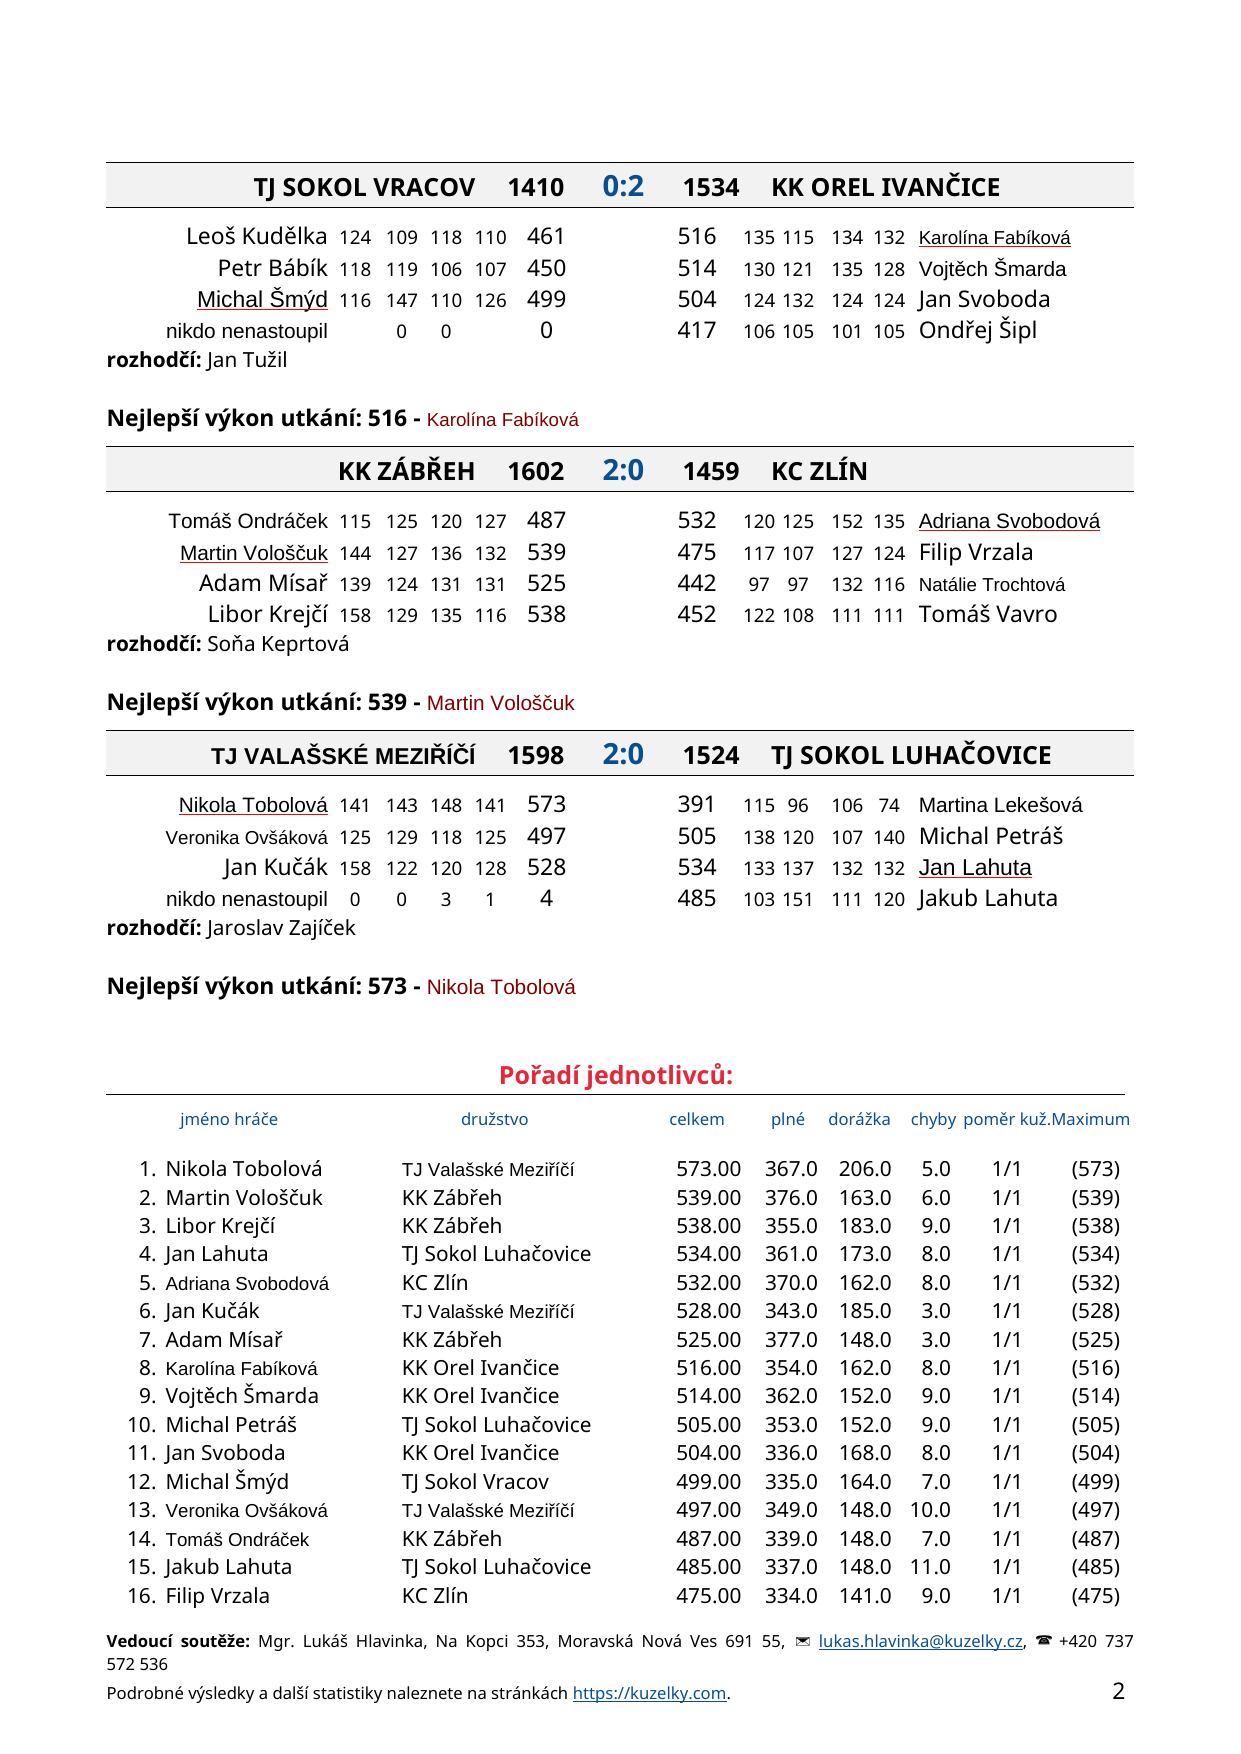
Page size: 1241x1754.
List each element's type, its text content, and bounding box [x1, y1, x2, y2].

text 14. Tomáš Ondráček KK Zábřeh 487.00 339.0 148.0 7.0 1/1 (487) [106, 1524, 1134, 1552]
text 11. Jan Svoboda KK Orel Ivančice 504.00 336.0 168.0 8.0 1/1 (504) [106, 1438, 1134, 1467]
text rozhodčí: Soňa Keprtová [106, 629, 1134, 658]
text 16. Filip Vrzala KC Zlín 475.00 334.0 141.0 9.0 1/1 (475) [106, 1581, 1134, 1609]
text 7. Adam Mísař KK Zábřeh 525.00 377.0 148.0 3.0 1/1 (525) [106, 1325, 1134, 1353]
text 5. Adriana Svobodová KC Zlín 532.00 370.0 162.0 8.0 1/1 (532) [106, 1268, 1134, 1296]
text nikdo nenastoupil 0 0 3 1 4 485 103 151 111 120 Jakub Lahuta [106, 882, 1134, 913]
text Michal Šmýd 116 147 110 126 499 504 124 132 124 124 Jan Svoboda [106, 283, 1134, 314]
text Jan Kučák 158 122 120 128 528 534 133 137 132 132 Jan Lahuta [106, 851, 1134, 882]
text Leoš Kudělka 124 109 118 110 461 516 135 115 134 132 Karolína Fabíková [106, 220, 1134, 252]
text 2. Martin Vološčuk KK Zábřeh 539.00 376.0 163.0 6.0 1/1 (539) [106, 1183, 1134, 1211]
text 9. Vojtěch Šmarda KK Orel Ivančice 514.00 362.0 152.0 9.0 1/1 (514) [106, 1382, 1134, 1410]
text Libor Krejčí 158 129 135 116 538 452 122 108 111 111 Tomáš Vavro [106, 598, 1134, 629]
text Tomáš Ondráček 115 125 120 127 487 532 120 125 152 135 Adriana Svobodová [106, 504, 1134, 536]
text 12. Michal Šmýd TJ Sokol Vracov 499.00 335.0 164.0 7.0 1/1 (499) [106, 1467, 1134, 1495]
text Veronika Ovšáková 125 129 118 125 497 505 138 120 107 140 Michal Petráš [106, 820, 1134, 851]
text Petr Bábík 118 119 106 107 450 514 130 121 135 128 Vojtěch Šmarda [106, 252, 1134, 283]
text 15. Jakub Lahuta TJ Sokol Luhačovice 485.00 337.0 148.0 11.0 1/1 (485) [106, 1552, 1134, 1581]
text Martin Vološčuk 144 127 136 132 539 475 117 107 127 124 Filip Vrzala [106, 536, 1134, 567]
text 13. Veronika Ovšáková TJ Valašské Meziříčí 497.00 349.0 148.0 10.0 1/1 (497) [106, 1495, 1134, 1524]
text Nejlepší výkon utkání: 573 - Nikola Tobolová [106, 970, 1134, 1002]
text 10. Michal Petráš TJ Sokol Luhačovice 505.00 353.0 152.0 9.0 1/1 (505) [106, 1410, 1134, 1438]
text jméno hráče družstvo celkem plné dorážka chyby poměr kuž. Maximum [106, 1107, 1134, 1130]
text TJ Valašské Meziříčí 1598 2:0 1524 TJ Sokol Luhačovice [106, 731, 1134, 775]
text 4. Jan Lahuta TJ Sokol Luhačovice 534.00 361.0 173.0 8.0 1/1 (534) [106, 1239, 1134, 1268]
text TJ Sokol Vracov 1410 0:2 1534 KK Orel Ivančice [106, 163, 1134, 207]
text rozhodčí: Jan Tužil [106, 345, 1134, 374]
text Adam Mísař 139 124 131 131 525 442 97 97 132 116 Natálie Trochtová [106, 567, 1134, 598]
text KK Zábřeh 1602 2:0 1459 KC Zlín [106, 447, 1134, 491]
text rozhodčí: Jaroslav Zajíček [106, 913, 1134, 942]
text 8. Karolína Fabíková KK Orel Ivančice 516.00 354.0 162.0 8.0 1/1 (516) [106, 1353, 1134, 1382]
text Nejlepší výkon utkání: 516 - Karolína Fabíková [106, 402, 1134, 433]
text nikdo nenastoupil 0 0 0 417 106 105 101 105 Ondřej Šipl [106, 314, 1134, 345]
text Nikola Tobolová 141 143 148 141 573 391 115 96 106 74 Martina Lekešová [106, 788, 1134, 820]
text Nejlepší výkon utkání: 539 - Martin Vološčuk [106, 686, 1134, 717]
text 3. Libor Krejčí KK Zábřeh 538.00 355.0 183.0 9.0 1/1 (538) [106, 1211, 1134, 1239]
text 6. Jan Kučák TJ Valašské Meziříčí 528.00 343.0 185.0 3.0 1/1 (528) [106, 1296, 1134, 1325]
text Pořadí jednotlivců: [106, 1058, 1125, 1094]
text 1. Nikola Tobolová TJ Valašské Meziříčí 573.00 367.0 206.0 5.0 1/1 (573) [106, 1154, 1134, 1183]
